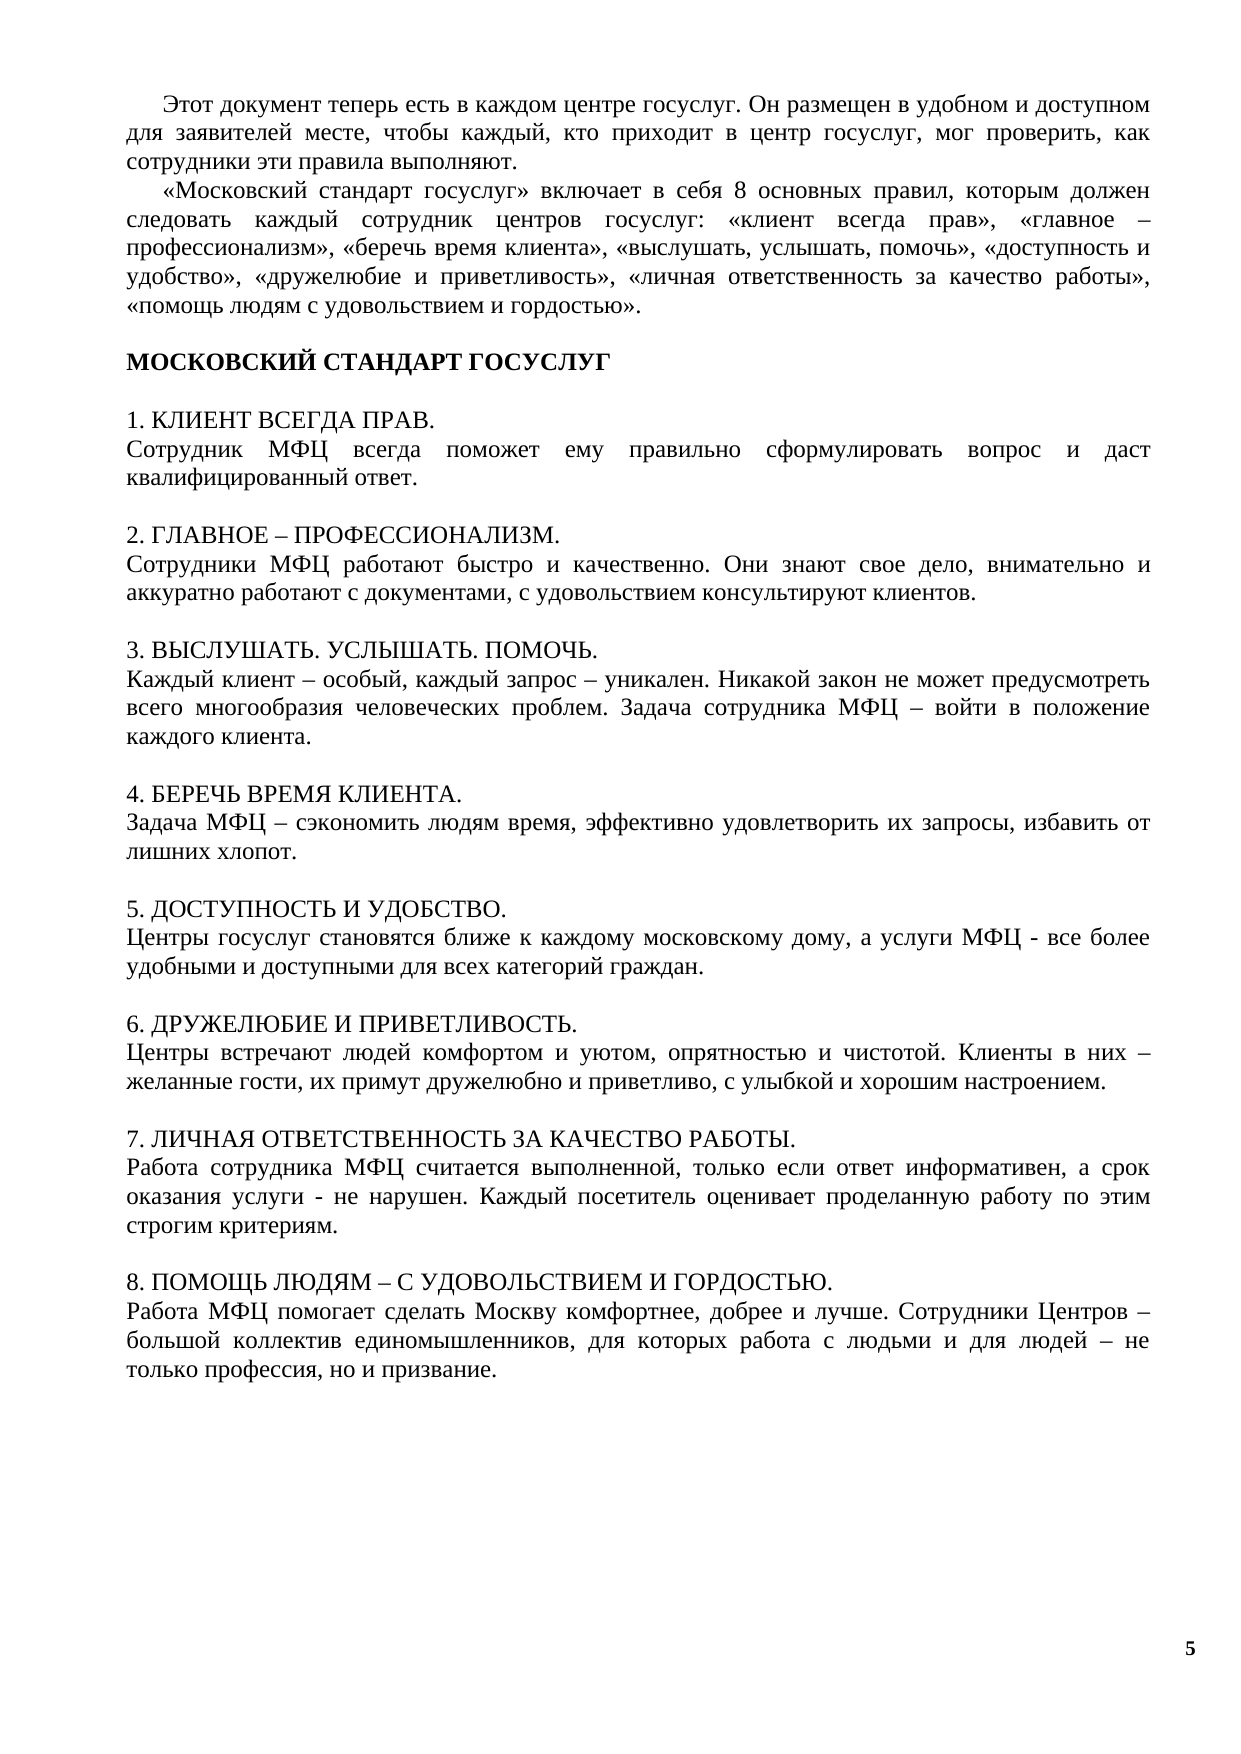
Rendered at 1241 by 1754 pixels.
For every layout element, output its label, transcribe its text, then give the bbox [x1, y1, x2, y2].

list 8. ПОМОЩЬ ЛЮДЯМ – С УДОВОЛЬСТВИЕМ И ГОРДОСТЬЮ. [126, 1267, 1152, 1296]
list Сотрудники МФЦ работают быстро и качественно. Они знают свое дело, внимательно и аккуратно работают с документами, с удовольствием консультируют клиентов. [126, 549, 1152, 606]
list 1. КЛИЕНТ ВСЕГДА ПРАВ. [126, 405, 1152, 434]
list 6. ДРУЖЕЛЮБИЕ И ПРИВЕТЛИВОСТЬ. [126, 1009, 1152, 1037]
list «Московский стандарт госуслуг» включает в себя 8 основных правил, которым должен следовать каждый сотрудник центров госуслуг: «клиент всегда прав», «главное – профессионализм», «беречь время клиента», «выслушать, услышать, помочь», «доступность и удобство», «дружелюбие и приветливость», «личная ответственность за качество работы», «помощь людям с удовольствием и гордостью». [126, 175, 1152, 319]
list МОСКОВСКИЙ СТАНДАРТ ГОСУСЛУГ [126, 347, 1152, 376]
list Каждый клиент – особый, каждый запрос – уникален. Никакой закон не может предусмотреть всего многообразия человеческих проблем. Задача сотрудника МФЦ – войти в положение каждого клиента. [126, 664, 1152, 750]
list Этот документ теперь есть в каждом центре госуслуг. Он размещен в удобном и доступном для заявителей месте, чтобы каждый, кто приходит в центр госуслуг, мог проверить, как сотрудники эти правила выполняют. [126, 89, 1152, 175]
list Работа МФЦ помогает сделать Москву комфортнее, добрее и лучше. Сотрудники Центров – большой коллектив единомышленников, для которых работа с людьми и для людей – не только профессия, но и призвание. [126, 1296, 1152, 1382]
list Сотрудник МФЦ всегда поможет ему правильно сформулировать вопрос и даст квалифицированный ответ. [126, 434, 1152, 491]
list Работа сотрудника МФЦ считается выполненной, только если ответ информативен, а срок оказания услуги - не нарушен. Каждый посетитель оценивает проделанную работу по этим строгим критериям. [126, 1152, 1152, 1239]
list 2. ГЛАВНОЕ – ПРОФЕССИОНАЛИЗМ. [126, 520, 1152, 549]
list 5. ДОСТУПНОСТЬ И УДОБСТВО. [126, 894, 1152, 922]
list Центры встречают людей комфортом и уютом, опрятностью и чистотой. Клиенты в них – желанные гости, их примут дружелюбно и приветливо, с улыбкой и хорошим настроением. [126, 1037, 1152, 1095]
list Центры госуслуг становятся ближе к каждому московскому дому, а услуги МФЦ - все более удобными и доступными для всех категорий граждан. [126, 922, 1152, 980]
list 3. ВЫСЛУШАТЬ. УСЛЫШАТЬ. ПОМОЧЬ. [126, 635, 1152, 664]
list 7. ЛИЧНАЯ ОТВЕТСТВЕННОСТЬ ЗА КАЧЕСТВО РАБОТЫ. [126, 1124, 1152, 1152]
list Задача МФЦ – сэкономить людям время, эффективно удовлетворить их запросы, избавить от лишних хлопот. [126, 807, 1152, 865]
list 4. БЕРЕЧЬ ВРЕМЯ КЛИЕНТА. [126, 779, 1152, 807]
